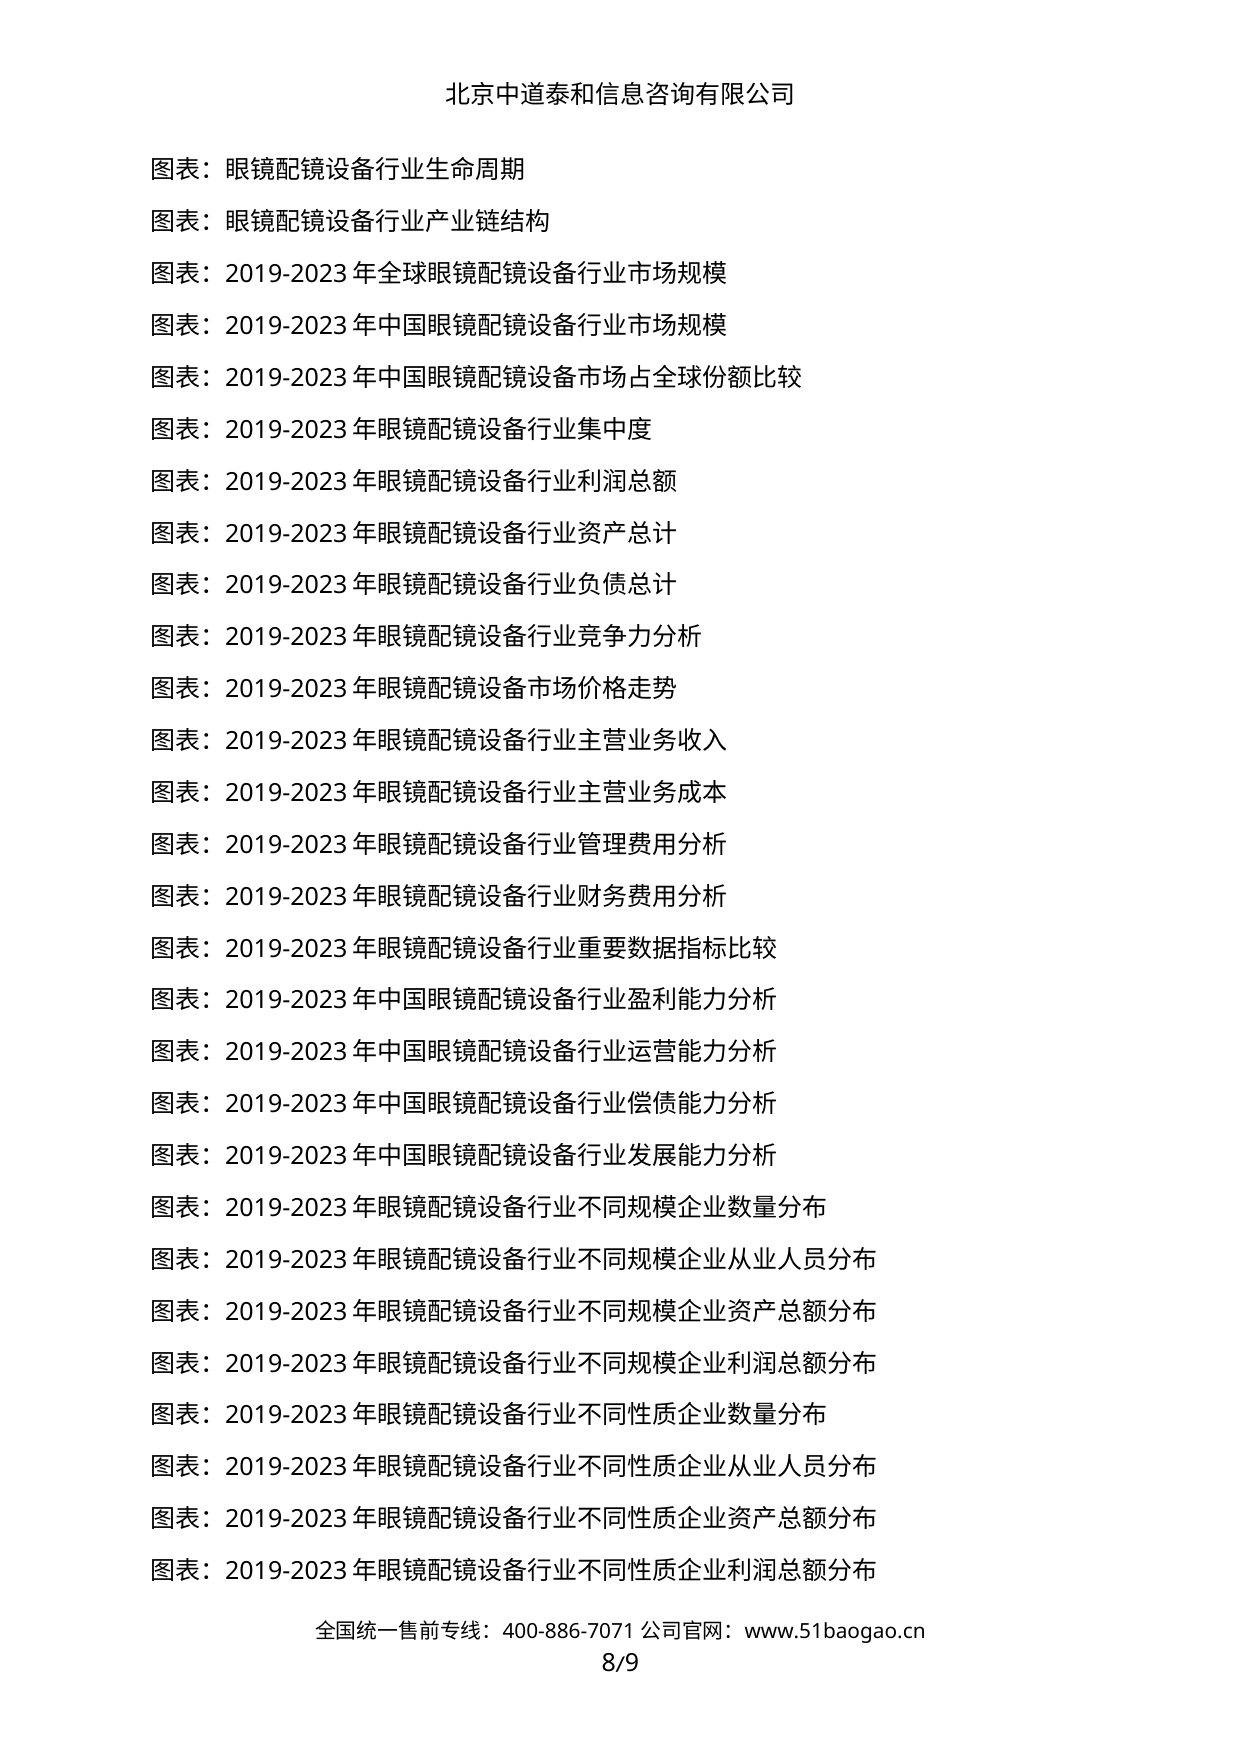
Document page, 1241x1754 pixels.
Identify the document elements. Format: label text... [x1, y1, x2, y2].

text 图表：2019-2023年眼镜配镜设备市场价格走势 [150, 669, 1090, 705]
text 图表：2019-2023年中国眼镜配镜设备行业盈利能力分析 [150, 980, 1090, 1016]
text 图表：2019-2023年眼镜配镜设备行业负债总计 [150, 565, 1090, 601]
text 图表：2019-2023年眼镜配镜设备行业资产总计 [150, 513, 1090, 549]
text 图表：2019-2023年眼镜配镜设备行业集中度 [150, 409, 1090, 446]
text 图表：2019-2023年眼镜配镜设备行业主营业务成本 [150, 772, 1090, 809]
text 图表：2019-2023年眼镜配镜设备行业财务费用分析 [150, 876, 1090, 912]
text 图表：2019-2023年眼镜配镜设备行业不同性质企业数量分布 [150, 1395, 1090, 1431]
text 图表：眼镜配镜设备行业产业链结构 [150, 202, 1090, 238]
text 图表：2019-2023年眼镜配镜设备行业不同规模企业资产总额分布 [150, 1291, 1090, 1327]
text 图表：2019-2023年中国眼镜配镜设备行业发展能力分析 [150, 1136, 1090, 1172]
text 图表：2019-2023年中国眼镜配镜设备行业市场规模 [150, 306, 1090, 342]
text 图表：2019-2023年中国眼镜配镜设备市场占全球份额比较 [150, 357, 1090, 394]
text 图表：2019-2023年眼镜配镜设备行业不同性质企业利润总额分布 [150, 1551, 1090, 1587]
text 图表：2019-2023年眼镜配镜设备行业不同性质企业从业人员分布 [150, 1447, 1090, 1483]
text 图表：2019-2023年眼镜配镜设备行业不同规模企业利润总额分布 [150, 1343, 1090, 1379]
text 图表：2019-2023年眼镜配镜设备行业主营业务收入 [150, 721, 1090, 757]
text 图表：2019-2023年眼镜配镜设备行业重要数据指标比较 [150, 928, 1090, 964]
text 图表：2019-2023年眼镜配镜设备行业管理费用分析 [150, 824, 1090, 861]
text 图表：2019-2023年眼镜配镜设备行业竞争力分析 [150, 617, 1090, 653]
text 图表：2019-2023年中国眼镜配镜设备行业偿债能力分析 [150, 1084, 1090, 1120]
text 图表：2019-2023年眼镜配镜设备行业利润总额 [150, 461, 1090, 497]
text 图表：眼镜配镜设备行业生命周期 [150, 150, 1090, 186]
text 图表：2019-2023年眼镜配镜设备行业不同性质企业资产总额分布 [150, 1499, 1090, 1535]
text 图表：2019-2023年中国眼镜配镜设备行业运营能力分析 [150, 1032, 1090, 1068]
text 图表：2019-2023年全球眼镜配镜设备行业市场规模 [150, 254, 1090, 290]
text 图表：2019-2023年眼镜配镜设备行业不同规模企业数量分布 [150, 1187, 1090, 1224]
text 图表：2019-2023年眼镜配镜设备行业不同规模企业从业人员分布 [150, 1239, 1090, 1276]
